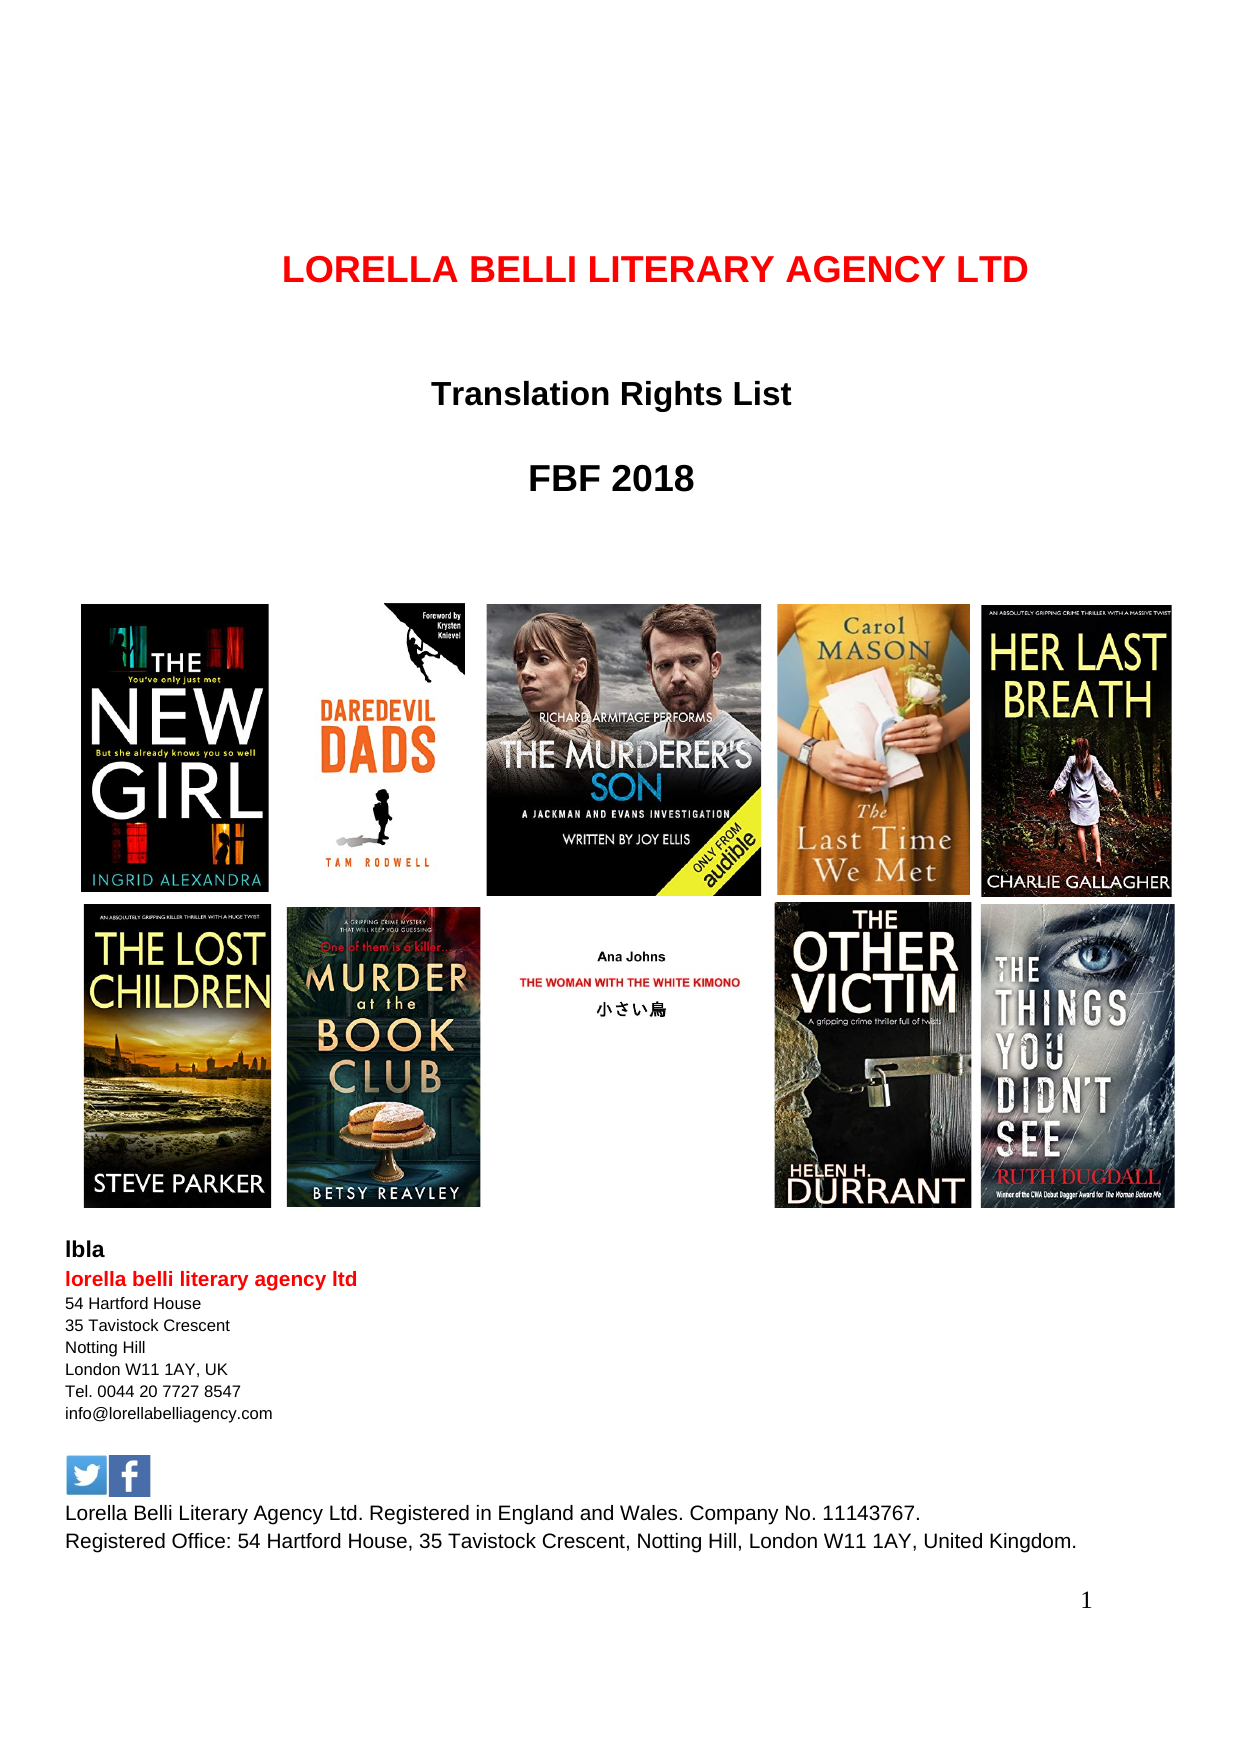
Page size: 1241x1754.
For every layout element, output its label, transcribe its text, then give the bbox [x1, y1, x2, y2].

picture [64, 1453, 151, 1497]
picture [774, 902, 972, 1208]
picture [981, 605, 1172, 897]
picture [980, 904, 1175, 1208]
text London W11 1AY, UK [65, 1360, 1158, 1379]
text Translation Rights List [65, 373, 1158, 412]
text lorella belli literary agency ltd [65, 1266, 1158, 1290]
picture [486, 604, 762, 896]
picture [286, 907, 481, 1207]
picture [776, 604, 970, 892]
text LORELLA BELLI LITERARY AGENCY LTD [153, 247, 1158, 290]
picture [83, 904, 272, 1208]
picture [287, 603, 465, 892]
text Tel. 0044 20 7727 8547 [65, 1382, 1158, 1401]
text 54 Hartford House [65, 1294, 1158, 1313]
text Registered Office: 54 Hartford House, 35 Tavistock Crescent, Notting Hill, London W11 1AY, United Kingdom. [65, 1529, 1127, 1553]
picture [81, 604, 269, 892]
text FBF 2018 [65, 456, 1158, 499]
picture [504, 904, 758, 1252]
text Lorella Belli Literary Agency Ltd. Registered in England and Wales. Company No. 11143767. [65, 1501, 1127, 1525]
text 35 Tavistock Crescent [65, 1316, 1158, 1335]
text info@lorellabelliagency.com [65, 1404, 1158, 1423]
text Notting Hill [65, 1338, 1158, 1357]
